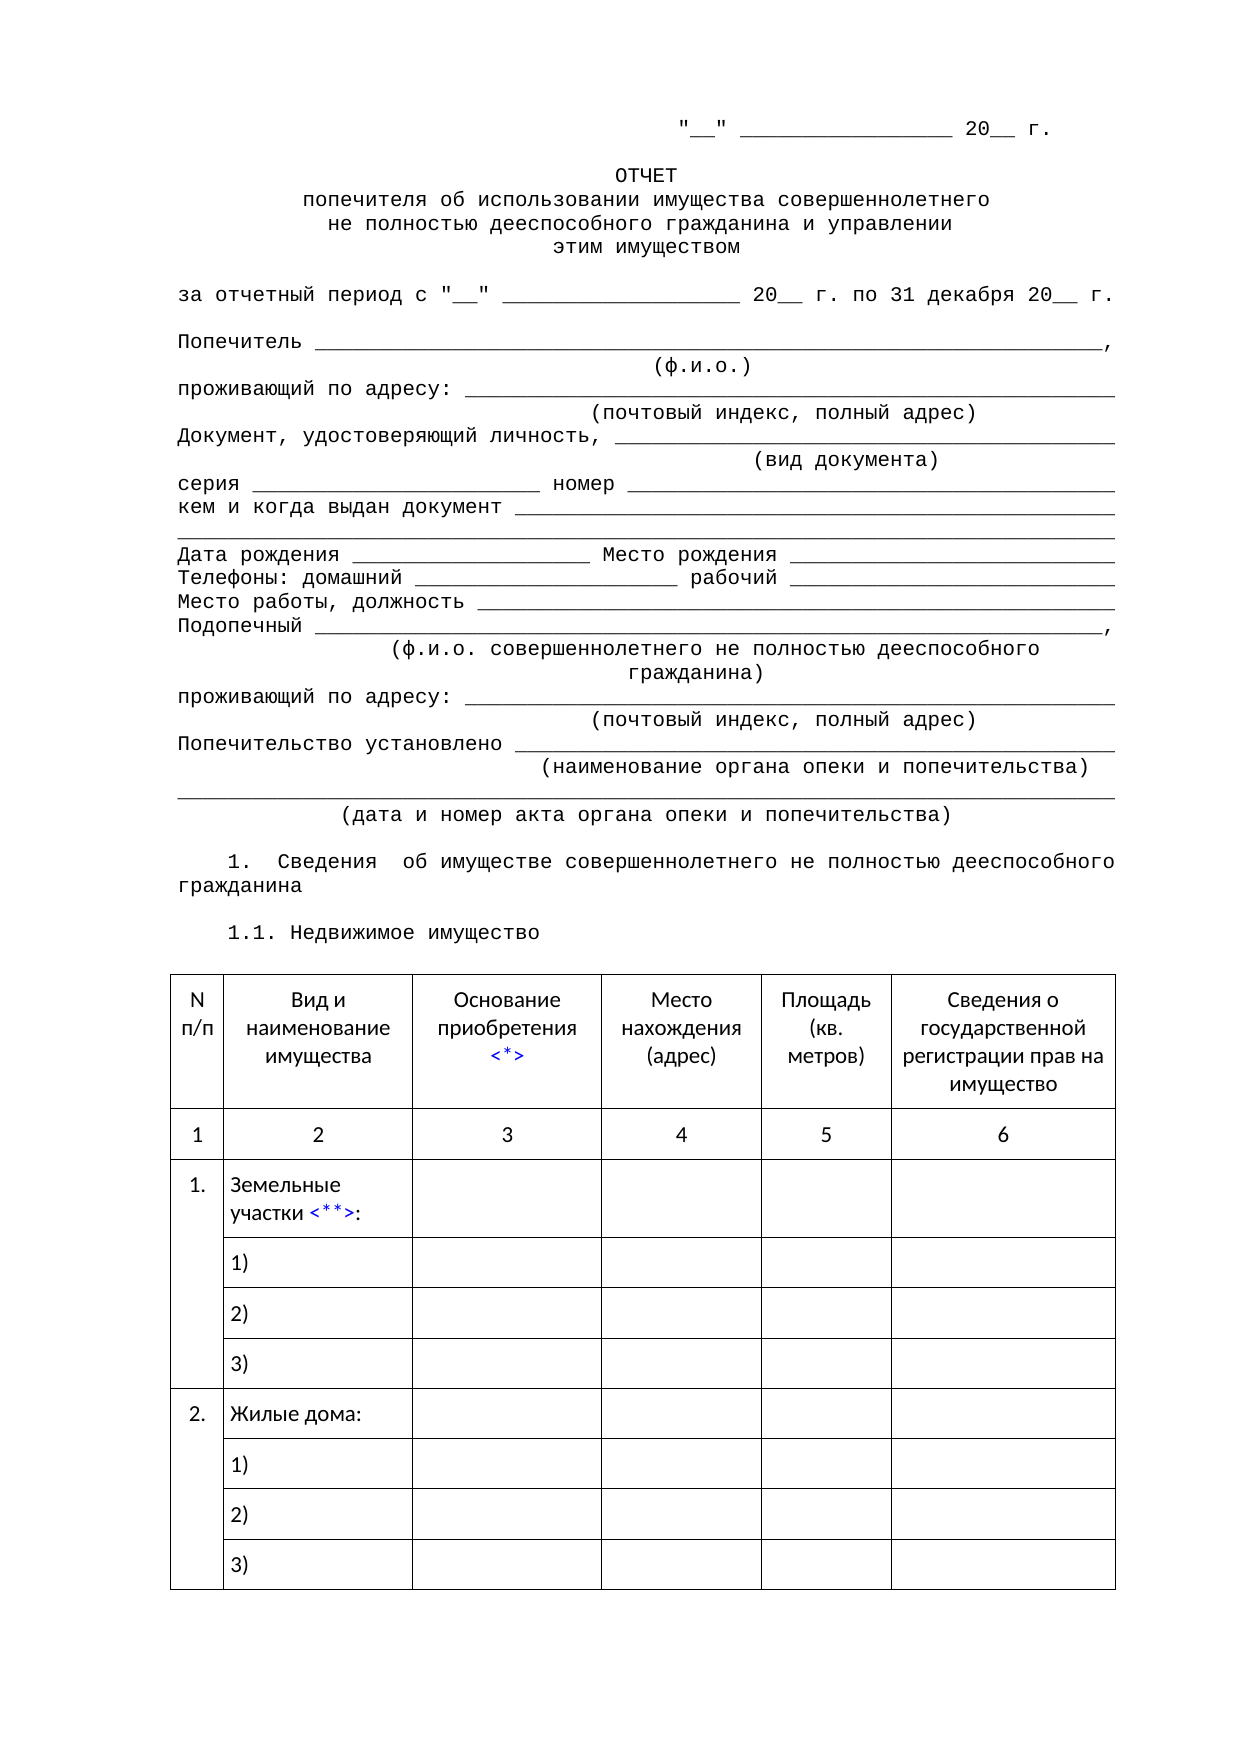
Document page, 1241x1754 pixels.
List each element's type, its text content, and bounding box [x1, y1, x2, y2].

table_cell [892, 1439, 1115, 1488]
text кем и когда выдан документ ________________________________________________ [177, 496, 1152, 520]
table_cell 1) [224, 1439, 412, 1488]
text серия _______________________ номер _______________________________________ [177, 473, 1152, 496]
table_cell 1) [224, 1238, 412, 1287]
table_cell [762, 1439, 891, 1488]
table_header Площадь (кв. метров) [762, 975, 891, 1108]
table_cell [892, 1238, 1115, 1287]
text (наименование органа опеки и попечительства) [177, 757, 1152, 780]
table_cell [602, 1439, 761, 1488]
table_cell [602, 1339, 761, 1388]
text "__" _________________ 20__ г. [177, 118, 1152, 142]
table_header Основание приобретения <*> [413, 975, 601, 1108]
table_cell 5 [762, 1109, 891, 1158]
text (почтовый индекс, полный адрес) [177, 709, 1152, 733]
table_cell [413, 1339, 601, 1388]
table_cell [602, 1288, 761, 1337]
table_cell [413, 1540, 601, 1589]
text Телефоны: домашний _____________________ рабочий __________________________ [177, 567, 1152, 591]
table_header Сведения о государственной регистрации прав на имущество [892, 975, 1115, 1108]
text (вид документа) [177, 449, 1152, 473]
text ОТЧЕТ [177, 165, 1152, 189]
table_cell [762, 1489, 891, 1539]
table_cell [413, 1160, 601, 1237]
table_cell [762, 1288, 891, 1337]
table_cell 1. [171, 1160, 223, 1388]
table_cell 6 [892, 1109, 1115, 1158]
text проживающий по адресу: ____________________________________________________ [177, 686, 1152, 709]
table_cell [413, 1389, 601, 1438]
table_header Вид и наименование имущества [224, 975, 412, 1108]
text Дата рождения ___________________ Место рождения __________________________ [177, 544, 1152, 567]
table_cell [413, 1288, 601, 1337]
table_cell [892, 1339, 1115, 1388]
text этим имуществом [177, 236, 1152, 260]
text 1. Сведения об имуществе совершеннолетнего не полностью дееспособного [177, 851, 1152, 875]
table_cell [892, 1489, 1115, 1539]
table_cell [892, 1389, 1115, 1438]
table_cell [602, 1238, 761, 1287]
table_cell 1 [171, 1109, 223, 1158]
text Попечитель _______________________________________________________________, [177, 331, 1152, 354]
text 1.1. Недвижимое имущество [177, 922, 1152, 946]
table_cell [892, 1540, 1115, 1589]
text Попечительство установлено ________________________________________________ [177, 733, 1152, 757]
text Документ, удостоверяющий личность, ________________________________________ [177, 426, 1152, 449]
table_cell [892, 1288, 1115, 1337]
text Подопечный _______________________________________________________________, [177, 615, 1152, 638]
table_cell Жилые дома: [224, 1389, 412, 1438]
table_cell 2) [224, 1288, 412, 1337]
table_cell 2 [224, 1109, 412, 1158]
table_cell [762, 1238, 891, 1287]
table_cell [762, 1339, 891, 1388]
table_cell [892, 1160, 1115, 1237]
text (дата и номер акта органа опеки и попечительства) [177, 804, 1152, 827]
table_cell 3) [224, 1339, 412, 1388]
table_cell [762, 1540, 891, 1589]
table_cell Земельные участки <**>: [224, 1160, 412, 1237]
text за отчетный период с "__" ___________________ 20__ г. по 31 декабря 20__ г. [177, 284, 1152, 307]
text (почтовый индекс, полный адрес) [177, 402, 1152, 426]
table_cell [413, 1238, 601, 1287]
text попечителя об использовании имущества совершеннолетнего [177, 189, 1152, 213]
table_cell [602, 1489, 761, 1539]
table_cell [413, 1439, 601, 1488]
table_cell 2. [171, 1389, 223, 1589]
table_cell 3) [224, 1540, 412, 1589]
text ___________________________________________________________________________ [177, 520, 1152, 544]
table_cell [762, 1160, 891, 1237]
table_cell [762, 1389, 891, 1438]
text гражданина [177, 875, 1152, 898]
text (ф.и.о.) [177, 354, 1152, 378]
text не полностью дееспособного гражданина и управлении [177, 213, 1152, 236]
table_cell [602, 1389, 761, 1438]
table_header Место нахождения (адрес) [602, 975, 761, 1108]
table_cell [602, 1540, 761, 1589]
text проживающий по адресу: ____________________________________________________ [177, 378, 1152, 402]
table_cell 2) [224, 1489, 412, 1539]
table_cell [602, 1160, 761, 1237]
table_cell 4 [602, 1109, 761, 1158]
text ___________________________________________________________________________ [177, 780, 1152, 804]
table_cell [413, 1489, 601, 1539]
text Место работы, должность ___________________________________________________ [177, 591, 1152, 615]
table_cell 3 [413, 1109, 601, 1158]
table_header N п/п [171, 975, 223, 1108]
text гражданина) [177, 662, 1152, 686]
text (ф.и.о. совершеннолетнего не полностью дееспособного [177, 638, 1152, 662]
